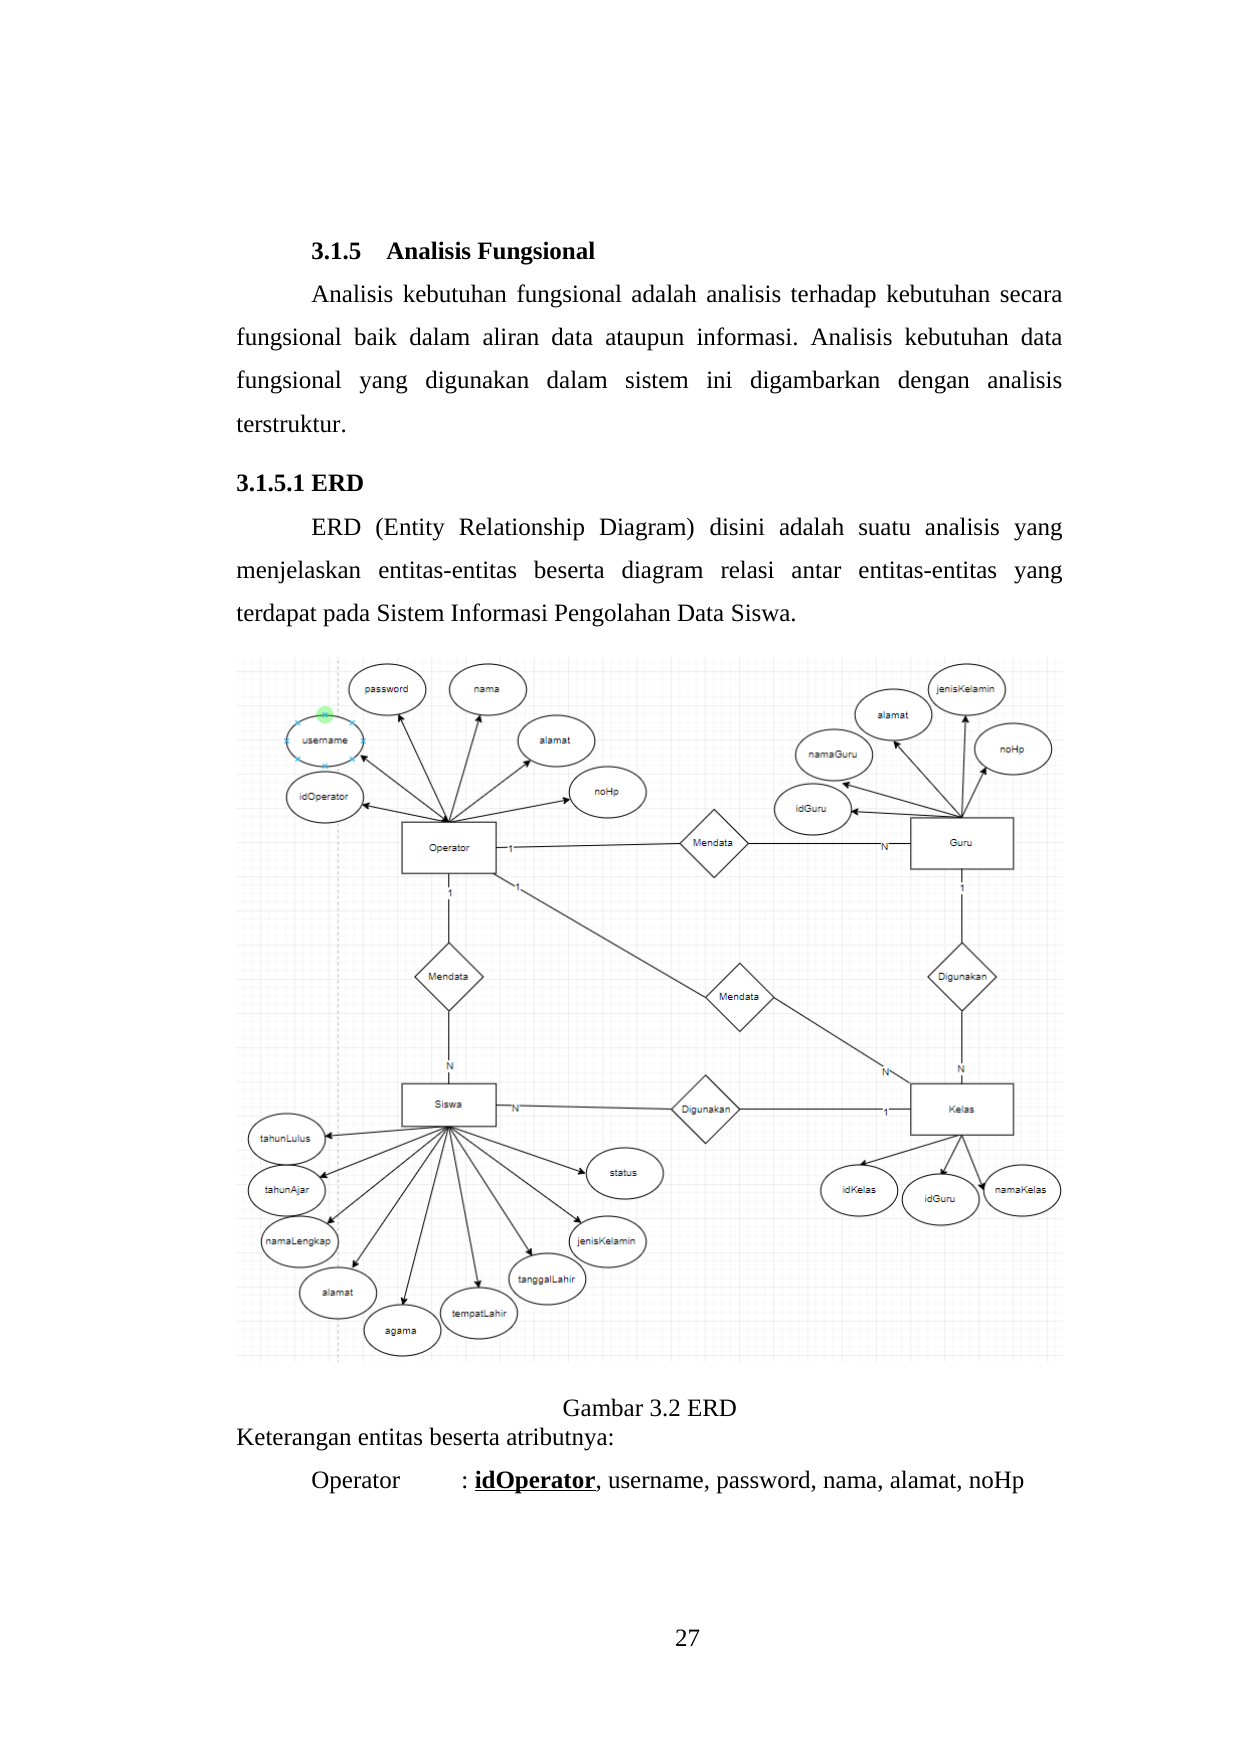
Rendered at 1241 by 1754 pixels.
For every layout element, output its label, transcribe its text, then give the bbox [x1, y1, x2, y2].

text Keterangan entitas beserta atributnya: [236, 1422, 1063, 1450]
subtitle Analisis Fungsional [311, 236, 1063, 265]
text ERD (Entity Relationship Diagram) disini adalah suatu analisis yang menjelaskan entitas-entitas beserta diagram relasi antar entitas-entitas yang terdapat pada Sistem Informasi Pengolahan Data Siswa. [236, 512, 1063, 627]
picture [236, 657, 1063, 1362]
text Gambar 3.2 ERD [236, 1393, 1063, 1422]
subtitle ERD [236, 468, 1063, 497]
text Analisis kebutuhan fungsional adalah analisis terhadap kebutuhan secara fungsional baik dalam aliran data ataupun informasi. Analisis kebutuhan data fungsional yang digunakan dalam sistem ini digambarkan dengan analisis terstruktur. [236, 279, 1063, 437]
text Operator : idOperator, username, password, nama, alamat, noHp [311, 1465, 1063, 1493]
